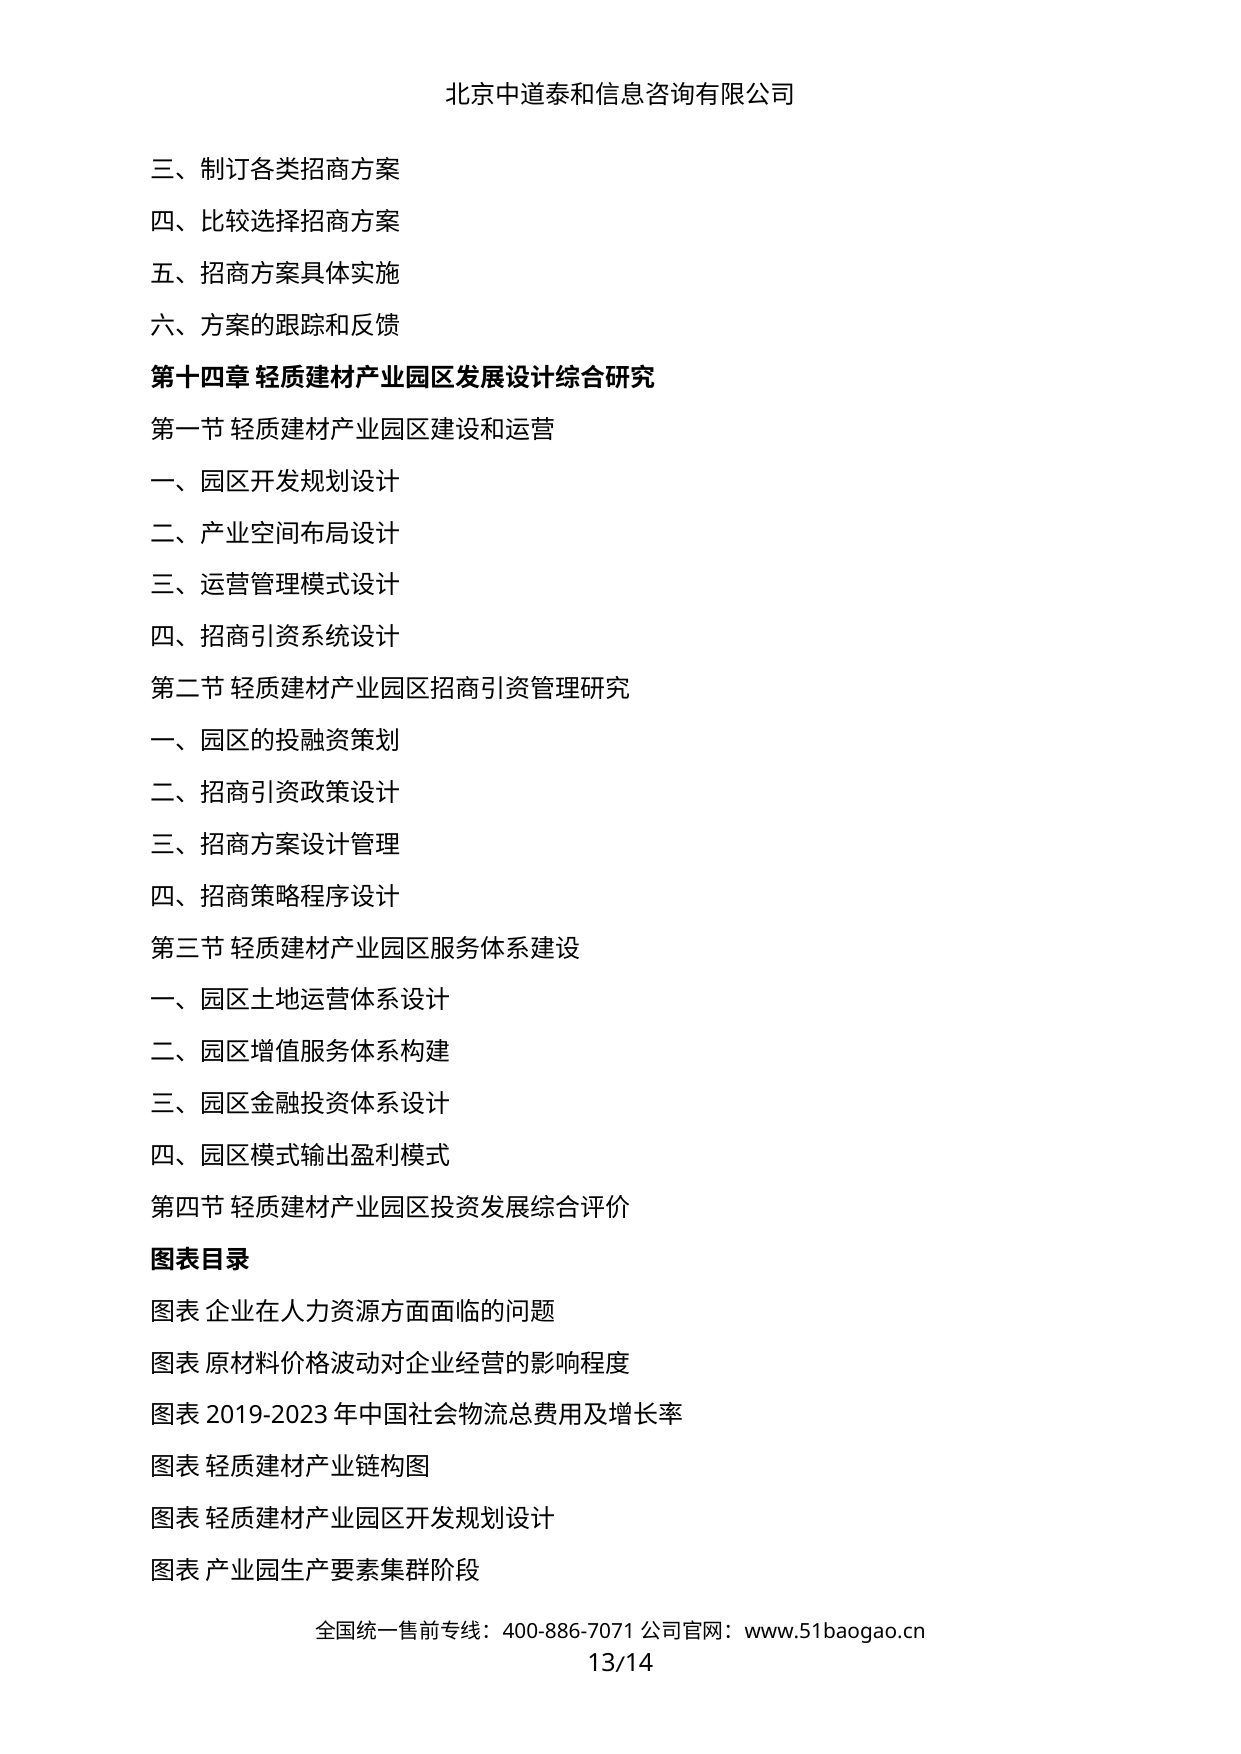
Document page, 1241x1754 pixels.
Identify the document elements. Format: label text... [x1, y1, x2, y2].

text 第四节 轻质建材产业园区投资发展综合评价 [150, 1187, 1090, 1224]
text 六、方案的跟踪和反馈 [150, 306, 1090, 342]
text 图表 企业在人力资源方面面临的问题 [150, 1291, 1090, 1327]
text 图表目录 [150, 1239, 1090, 1276]
text 第二节 轻质建材产业园区招商引资管理研究 [150, 669, 1090, 705]
text 图表 轻质建材产业链构图 [150, 1447, 1090, 1483]
text 四、园区模式输出盈利模式 [150, 1136, 1090, 1172]
text 第三节 轻质建材产业园区服务体系建设 [150, 928, 1090, 964]
text 图表 原材料价格波动对企业经营的影响程度 [150, 1343, 1090, 1379]
text 三、运营管理模式设计 [150, 565, 1090, 601]
text 四、招商策略程序设计 [150, 876, 1090, 912]
text 四、比较选择招商方案 [150, 202, 1090, 238]
text 三、园区金融投资体系设计 [150, 1084, 1090, 1120]
text 一、园区土地运营体系设计 [150, 980, 1090, 1016]
text 二、产业空间布局设计 [150, 513, 1090, 549]
text 二、招商引资政策设计 [150, 772, 1090, 809]
text 一、园区的投融资策划 [150, 721, 1090, 757]
text 三、制订各类招商方案 [150, 150, 1090, 186]
text 图表 2019-2023年中国社会物流总费用及增长率 [150, 1395, 1090, 1431]
text 第一节 轻质建材产业园区建设和运营 [150, 409, 1090, 446]
text 三、招商方案设计管理 [150, 824, 1090, 861]
text 第十四章 轻质建材产业园区发展设计综合研究 [150, 357, 1090, 394]
text 四、招商引资系统设计 [150, 617, 1090, 653]
text 二、园区增值服务体系构建 [150, 1032, 1090, 1068]
text 图表 产业园生产要素集群阶段 [150, 1551, 1090, 1587]
text 一、园区开发规划设计 [150, 461, 1090, 497]
text 五、招商方案具体实施 [150, 254, 1090, 290]
text 图表 轻质建材产业园区开发规划设计 [150, 1499, 1090, 1535]
